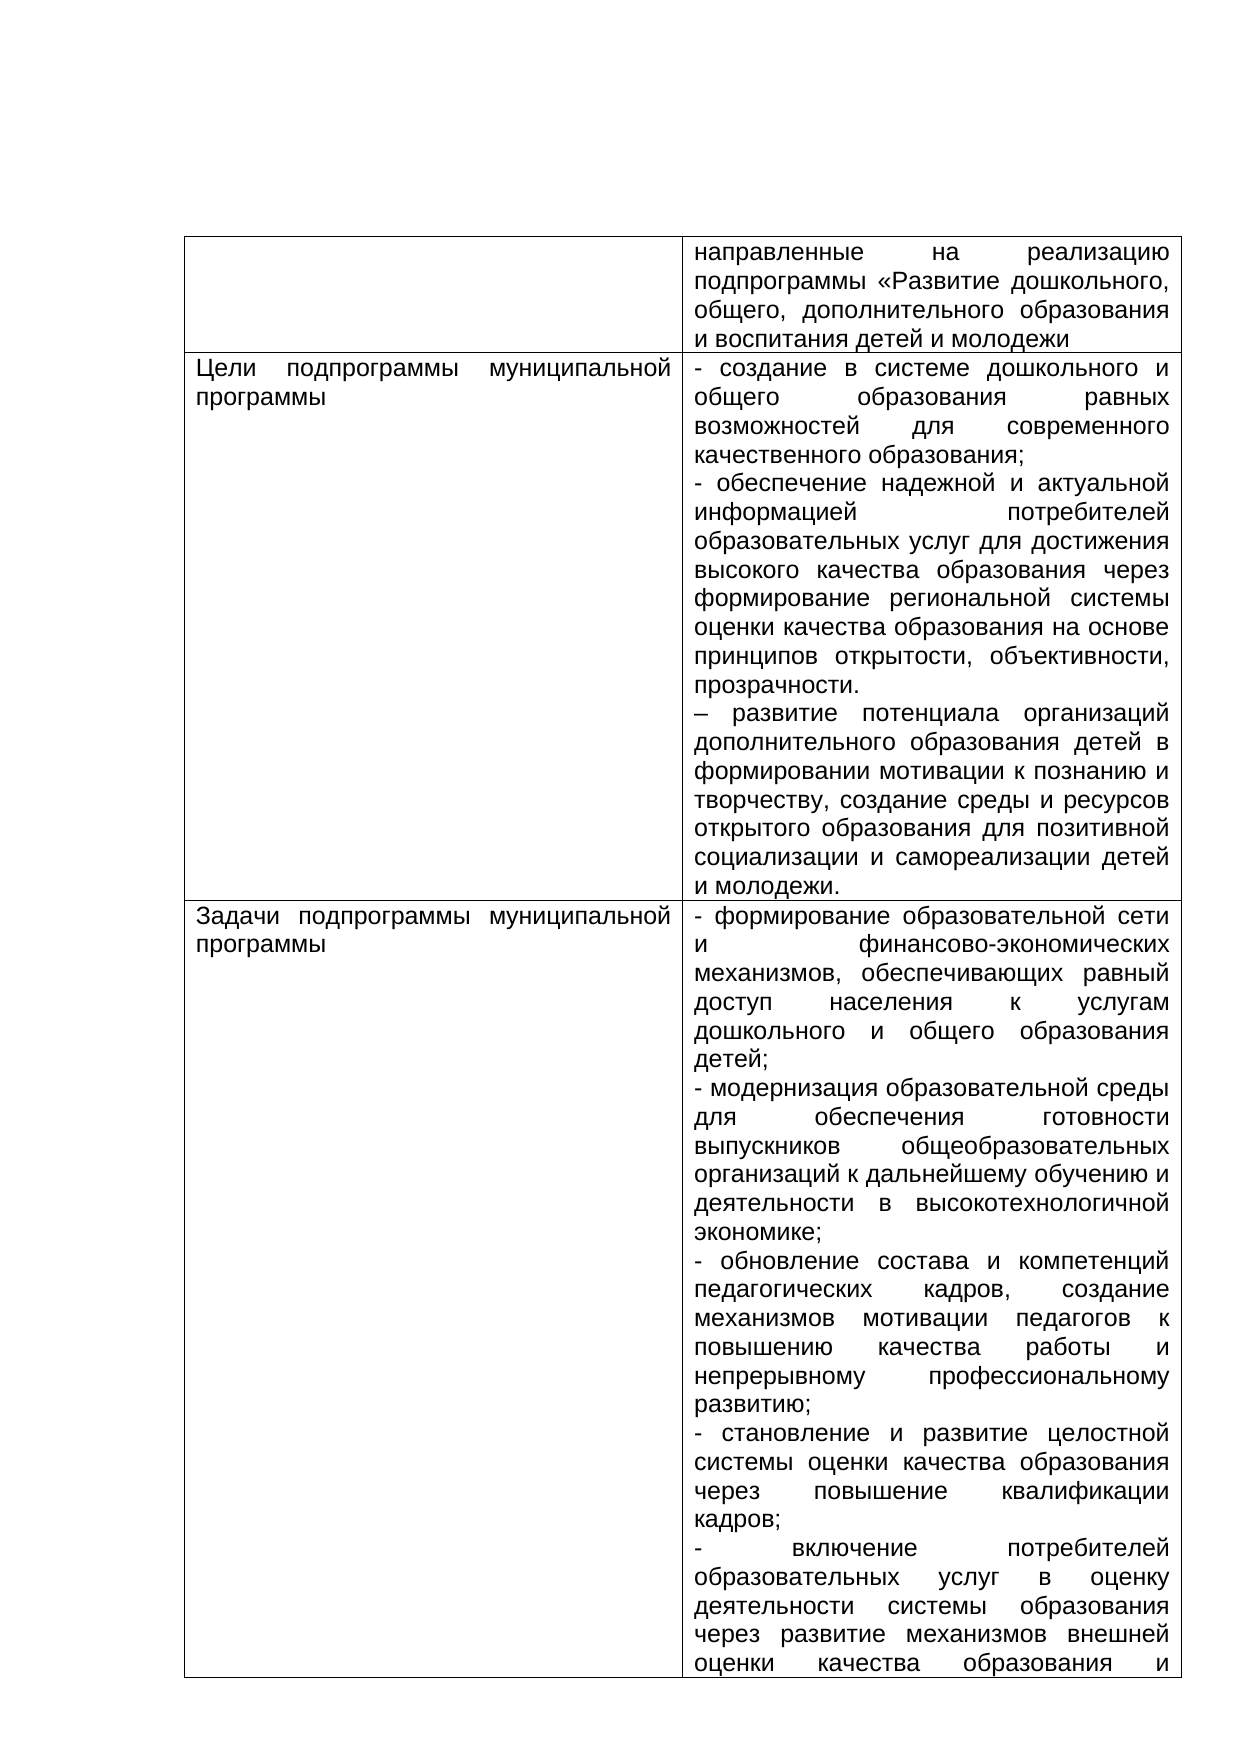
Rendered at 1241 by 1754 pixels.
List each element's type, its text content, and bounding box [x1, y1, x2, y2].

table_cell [185, 237, 682, 352]
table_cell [683, 901, 1181, 1677]
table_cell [185, 901, 682, 1677]
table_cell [683, 237, 1181, 352]
table_cell - создание в системе дошкольного и общего образования равных возможностей для современного качественного образования; - обеспечение надежной и актуальной информацией потребителей образовательных услуг для достижения высокого качества образования через формирование региональной системы оценки качества образования на основе принципов открытости, объективности, прозрачности. – развитие потенциала организаций дополнительного образования детей в формировании мотивации к познанию и творчеству, создание среды и ресурсов открытого образования для позитивной социализации и самореализации детей и молодежи. [683, 353, 1181, 899]
table_cell Цели подпрограммы муниципальной программы [185, 353, 682, 899]
